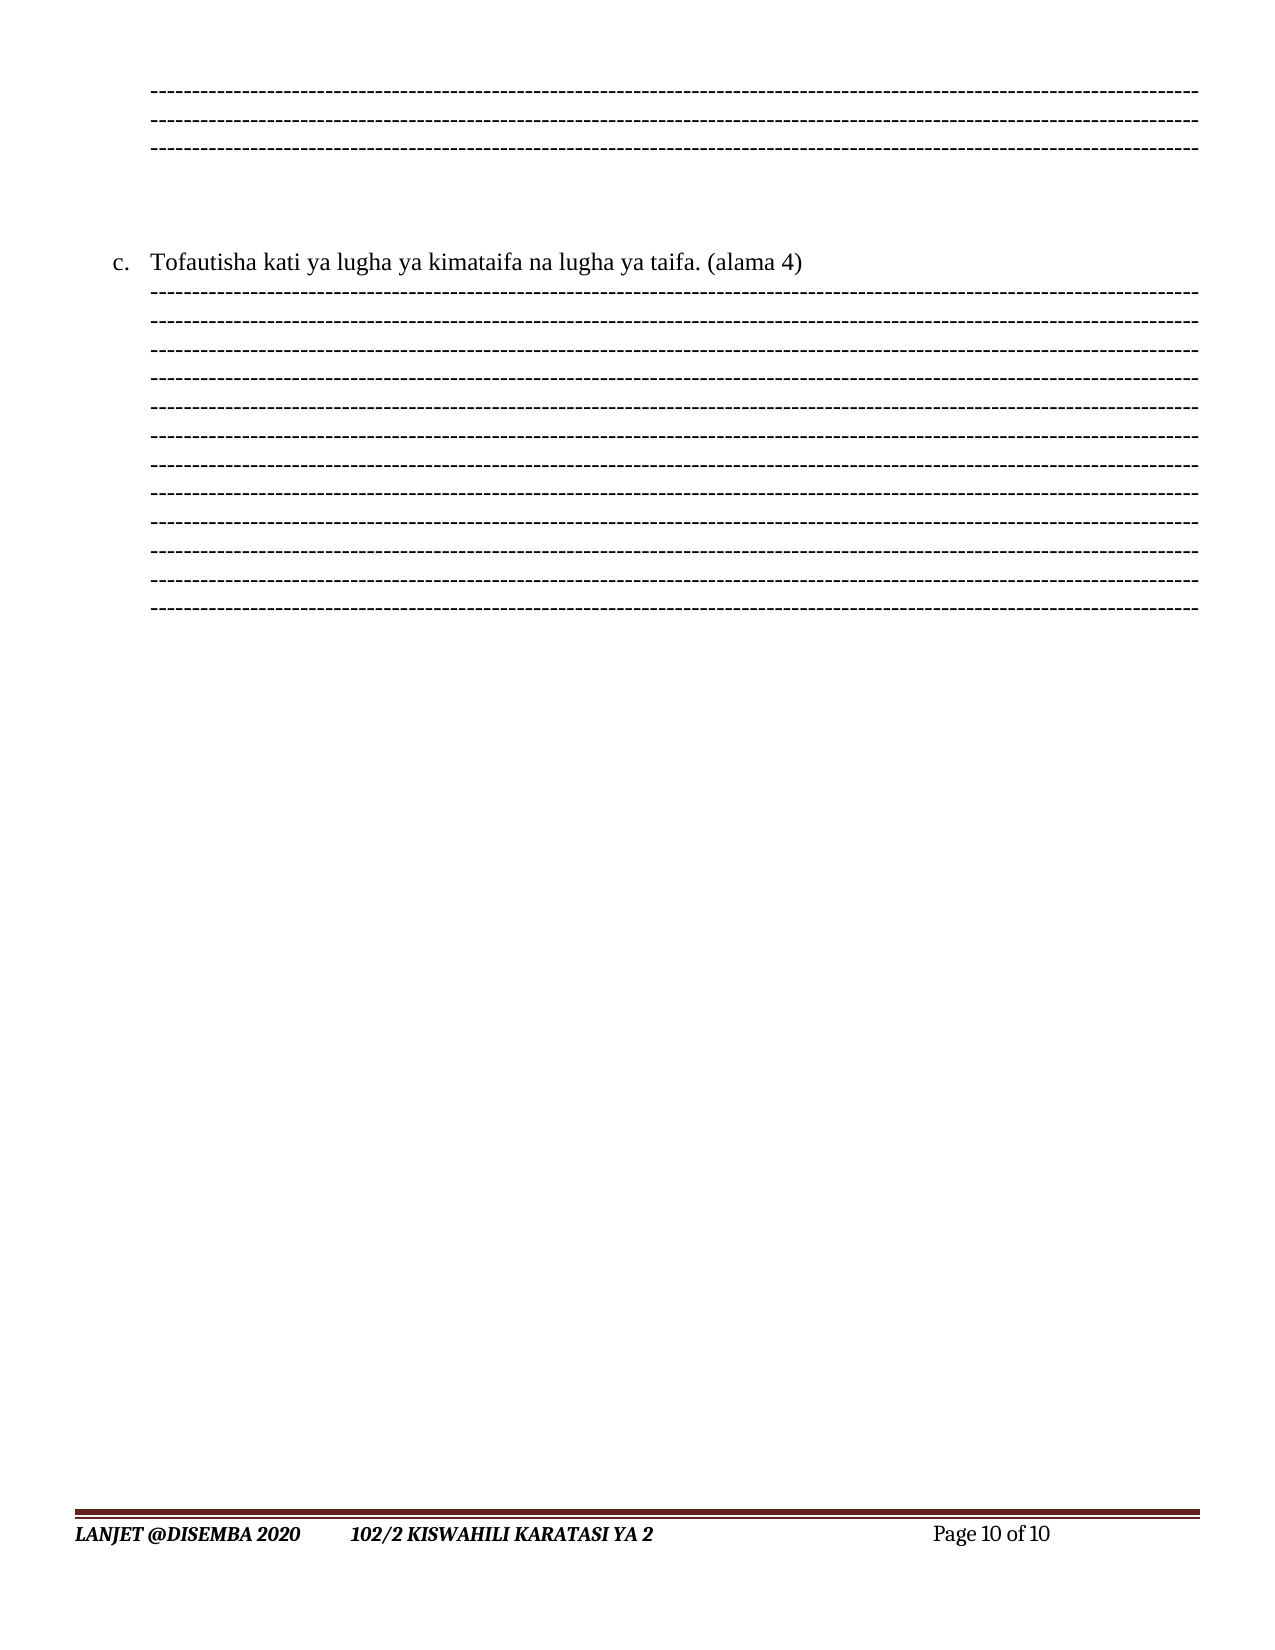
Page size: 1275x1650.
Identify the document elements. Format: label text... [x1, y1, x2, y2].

text ------------------------------------------------------------------------------------------------------------------------------------------------------------------------------------------------------------------------------------------------------------------------------------------------------------------------------------------------------------------------------------------------------------------------------------------------------------------------------------------------------------------------------------------------------------------------------------------------------------------------------------------------------------------------------------------------------------------------------------------------------------------------------------------------------------------------------------------------------------------------------------------------------------------------------------------------------------------------------------------------------------------------------------------------------------------------------------------------------------------------------------------------------------------------------------------------------------------------------------------------------------------------------------------------------------------------------------------------------------------------------------------------------------------------------------------------------------------------------------------------------------------------------------------------------------------------ [150, 276, 1200, 621]
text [150, 75, 1200, 161]
list Tofautisha kati ya lugha ya kimataifa na lugha ya taifa. (alama 4) [112, 247, 1200, 276]
